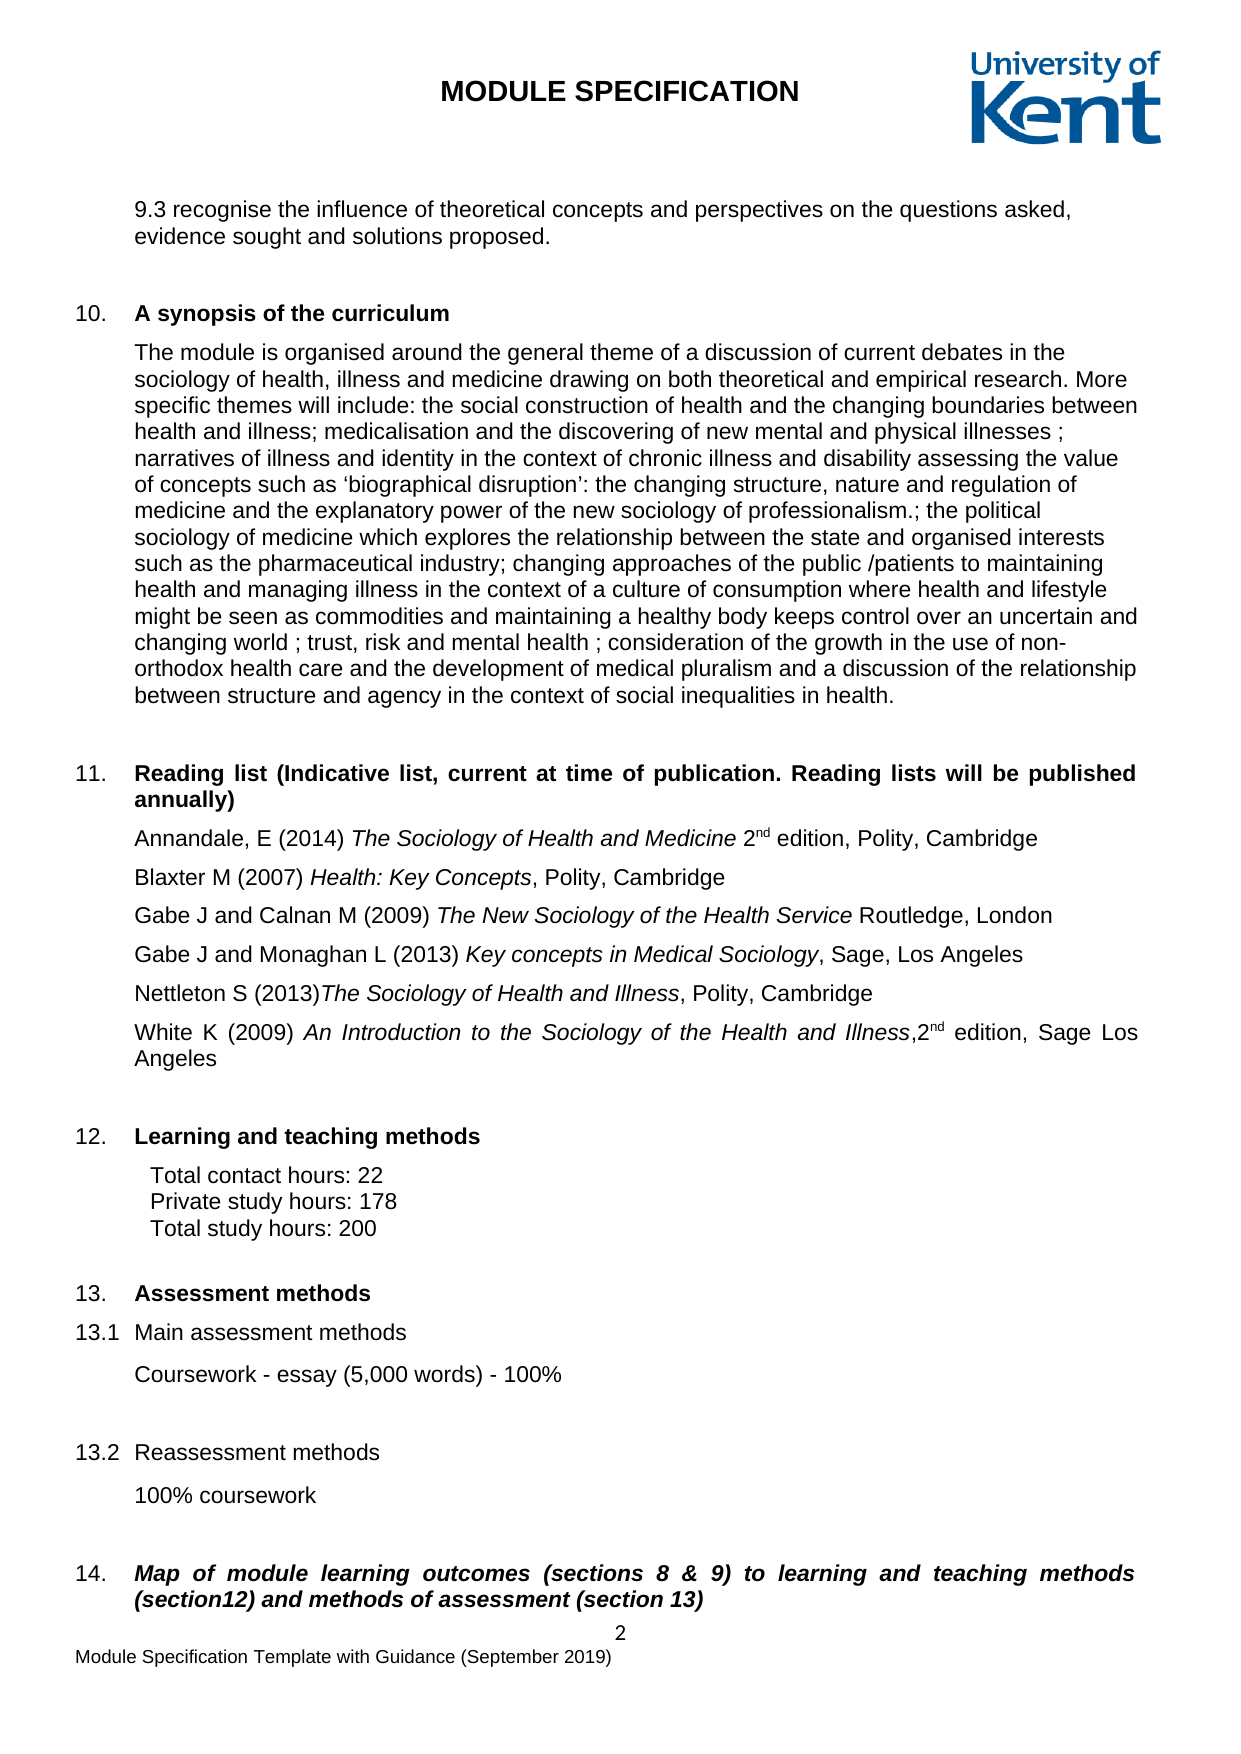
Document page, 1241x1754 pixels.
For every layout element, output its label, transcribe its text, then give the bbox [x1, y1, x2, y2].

text 100% coursework [134, 1482, 1138, 1508]
picture [970, 48, 1163, 145]
text Blaxter M (2007) Health: Key Concepts, Polity, Cambridge [134, 863, 1138, 890]
list Assessment methods [75, 1280, 1138, 1306]
list Private study hours: 178 [150, 1188, 1138, 1214]
text White K (2009) An Introduction to the Sociology of the Health and Illness,2nd edition, Sage Los Angeles [134, 1019, 1138, 1072]
text Nettleton S (2013)The Sociology of Health and Illness, Polity, Cambridge [134, 980, 1138, 1006]
text Gabe J and Calnan M (2009) The New Sociology of the Health Service Routledge, London [134, 902, 1138, 929]
list Total contact hours: 22 [150, 1162, 1138, 1188]
text 9.3 recognise the influence of theoretical concepts and perspectives on the questions asked, evidence sought and solutions proposed. [134, 196, 1138, 249]
text Annandale, E (2014) The Sociology of Health and Medicine 2nd edition, Polity, Cambridge [134, 825, 1138, 851]
list Map of module learning outcomes (sections 8 & 9) to learning and teaching methods (section12) and methods of assessment (section 13) [75, 1559, 1138, 1612]
text 13.2 Reassessment methods [75, 1439, 1165, 1465]
text Gabe J and Monaghan L (2013) Key concepts in Medical Sociology, Sage, Los Angeles [134, 941, 1138, 968]
text The module is organised around the general theme of a discussion of current debates in the sociology of health, illness and medicine drawing on both theoretical and empirical research. More specific themes will include: the social construction of health and the changing boundaries between health and illness; medicalisation and the discovering of new mental and physical illnesses ; narratives of illness and identity in the context of chronic illness and disability assessing the value of concepts such as ‘biographical disruption’: the changing structure, nature and regulation of medicine and the explanatory power of the new sociology of professionalism.; the political sociology of medicine which explores the relationship between the state and organised interests such as the pharmaceutical industry; changing approaches of the public /patients to maintaining health and managing illness in the context of a culture of consumption where health and lifestyle might be seen as commodities and maintaining a healthy body keeps control over an uncertain and changing world ; trust, risk and mental health ; consideration of the growth in the use of non-orthodox health care and the development of medical pluralism and a discussion of the relationship between structure and agency in the context of social inequalities in health. [134, 339, 1138, 708]
list Main assessment methods [75, 1319, 1165, 1345]
list Learning and teaching methods [75, 1123, 1138, 1149]
text Coursework - essay (5,000 words) - 100% [134, 1361, 1138, 1388]
list Reading list (Indicative list, current at time of publication. Reading lists will be published annually) [75, 759, 1138, 812]
list A synopsis of the curriculum [75, 300, 1138, 327]
list Total study hours: 200 [150, 1214, 1138, 1241]
